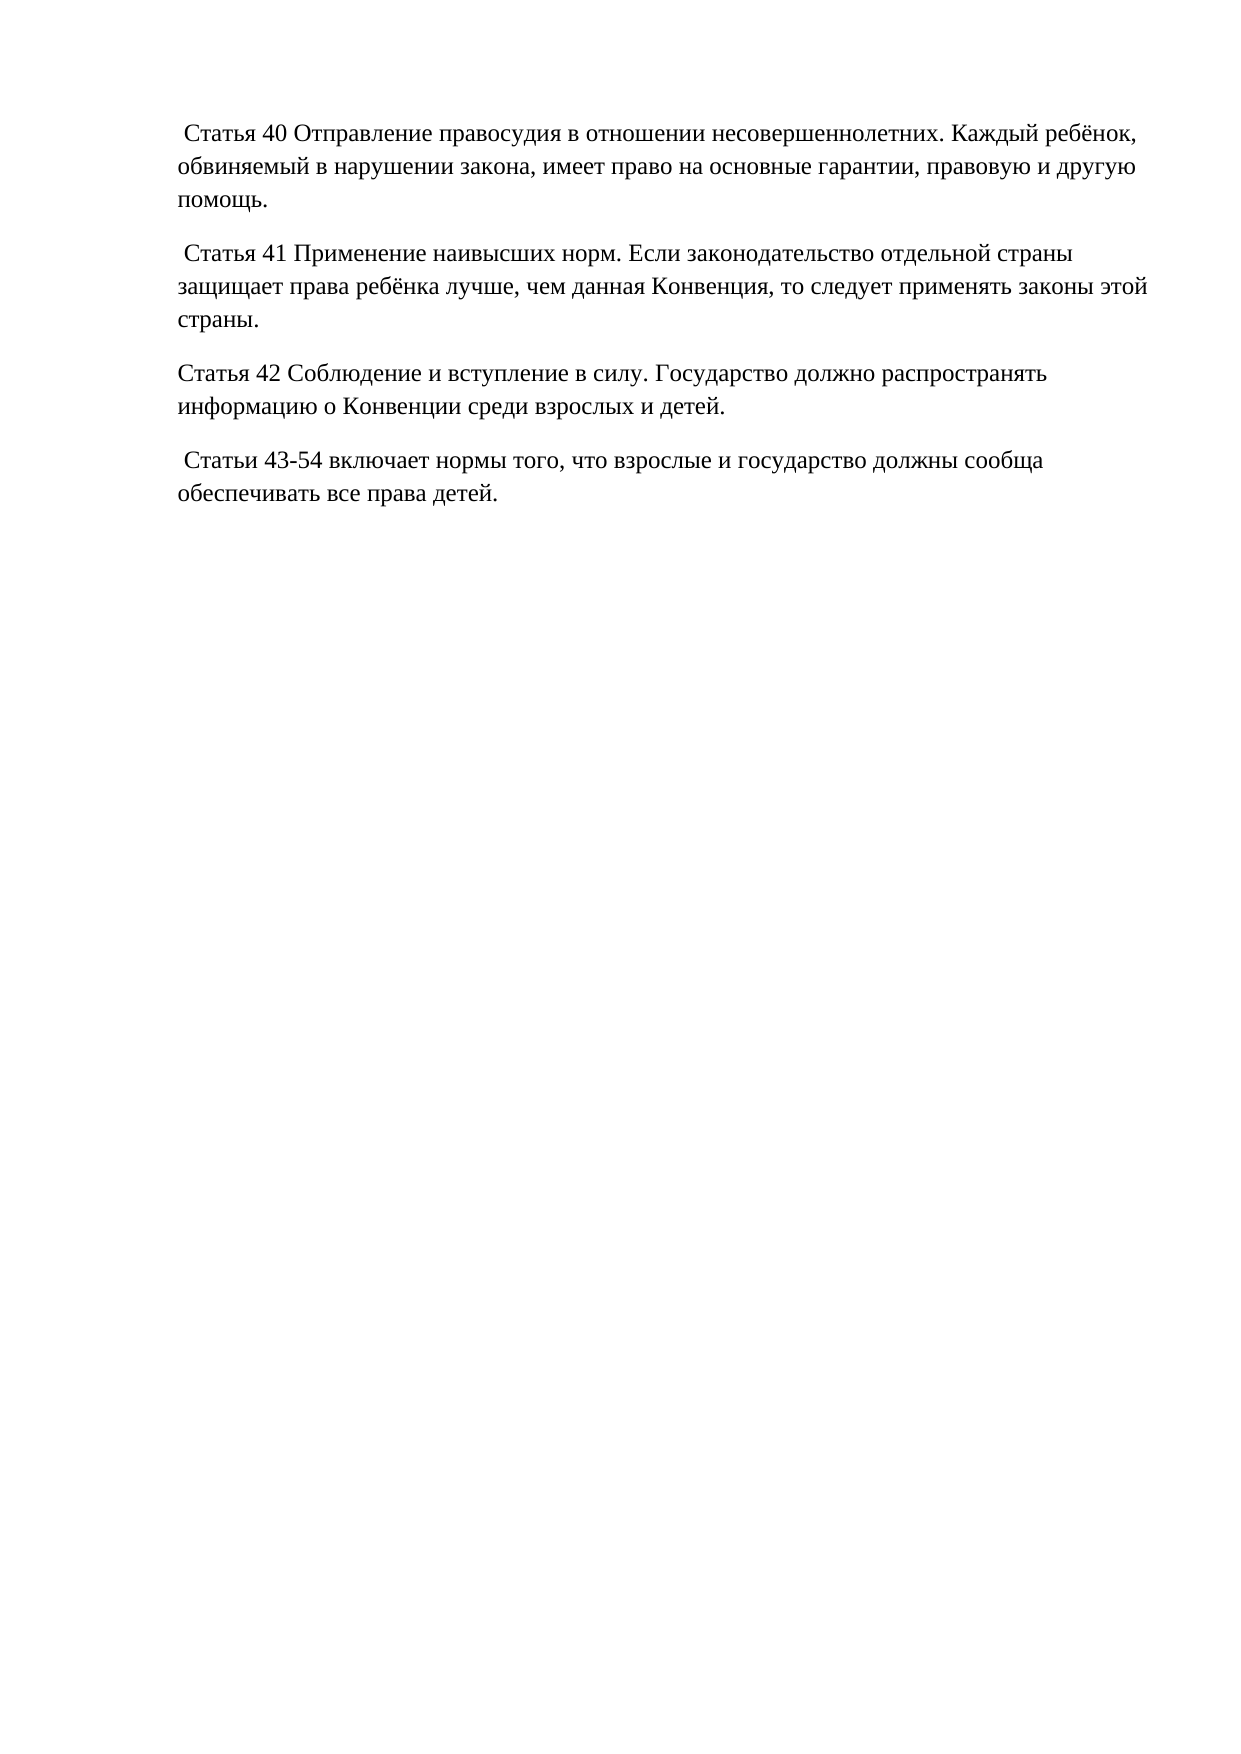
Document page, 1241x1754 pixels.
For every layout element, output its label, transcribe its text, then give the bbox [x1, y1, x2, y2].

text Статья 40 Отправление правосудия в отношении несовершеннолетних. Каждый ребёнок, обвиняемый в нарушении закона, имеет право на основные гарантии, правовую и другую помощь. [177, 118, 1152, 213]
text Статья 42 Соблюдение и вступление в силу. Государство должно распространять информацию о Конвенции среди взрослых и детей. [177, 358, 1152, 420]
text Статьи 43-54 включает нормы того, что взрослые и государство должны сообща обеспечивать все права детей. [177, 445, 1152, 507]
text Статья 41 Применение наивысших норм. Если законодательство отдельной страны защищает права ребёнка лучше, чем данная Конвенция, то следует применять законы этой страны. [177, 238, 1152, 333]
